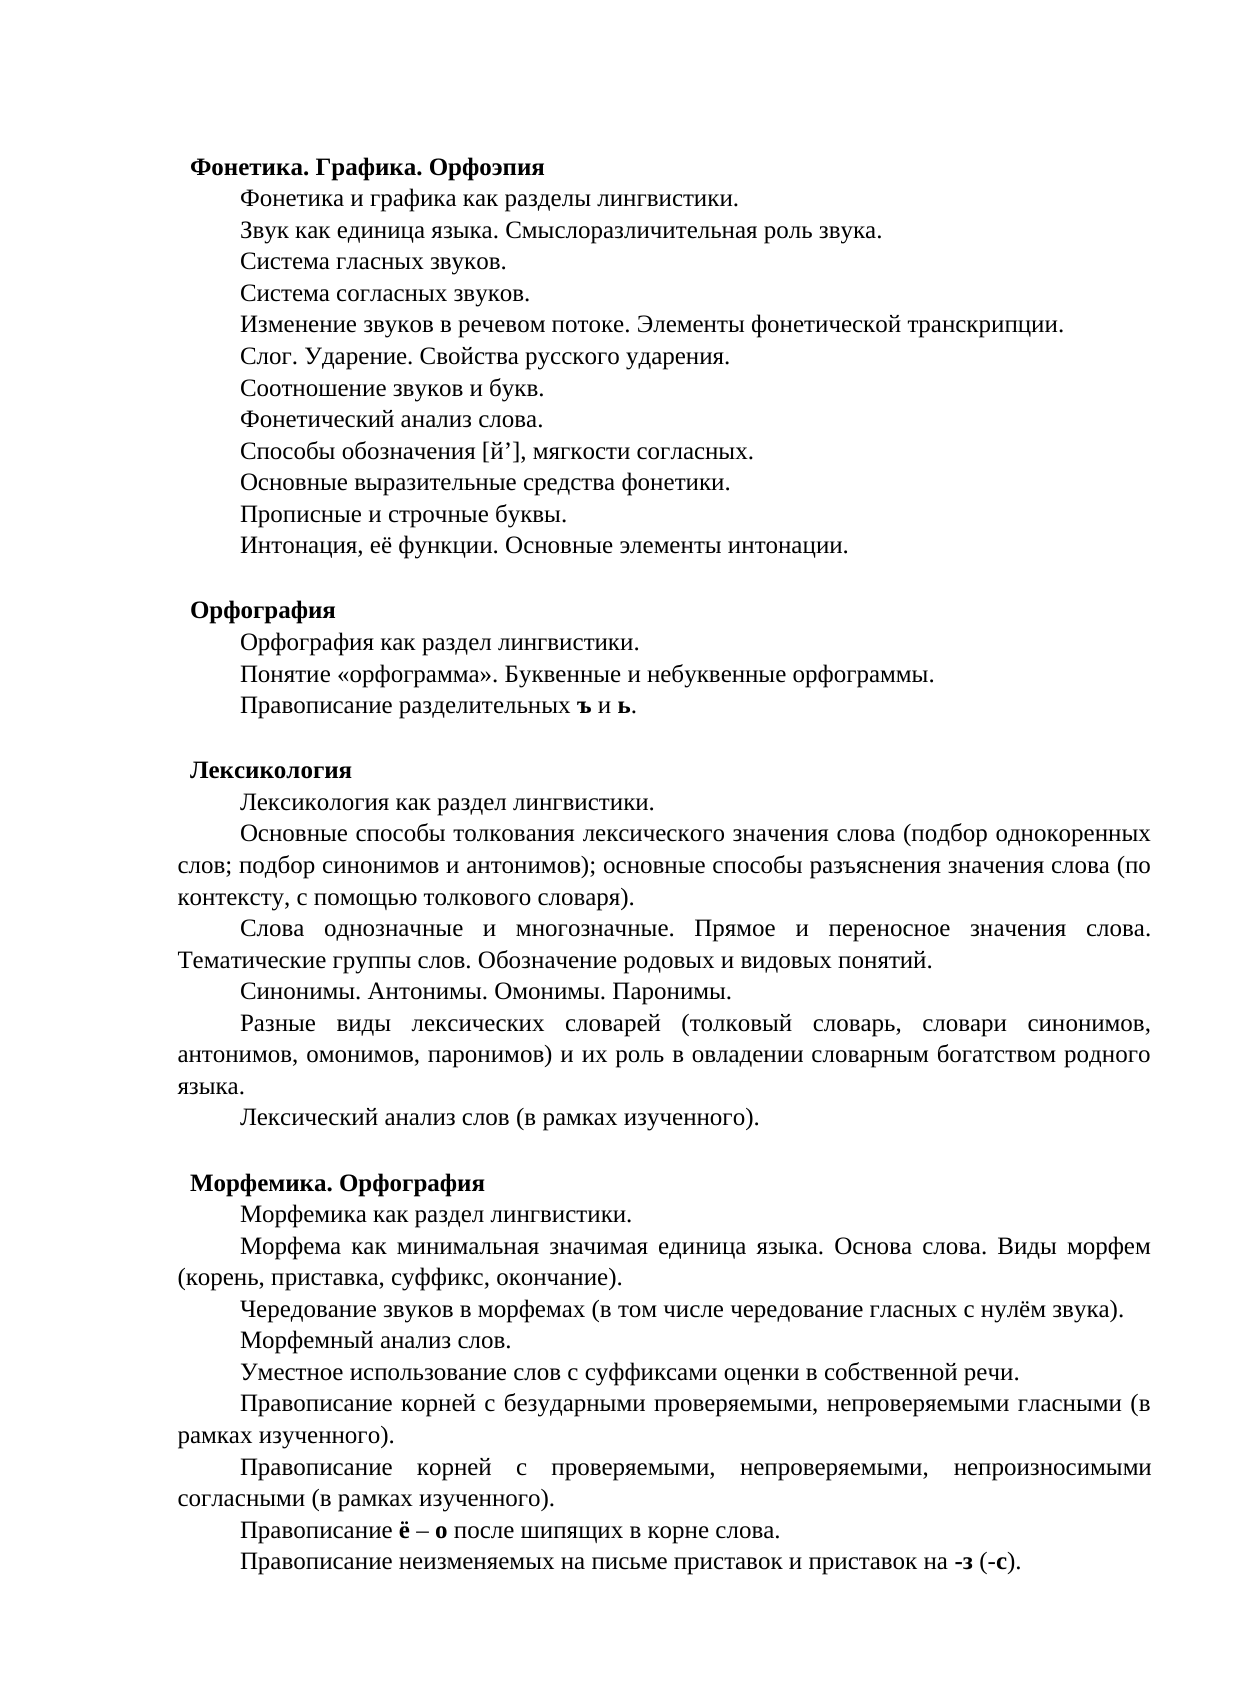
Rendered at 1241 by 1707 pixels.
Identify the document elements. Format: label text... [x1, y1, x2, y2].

text Орфография [190, 596, 1152, 624]
text Соотношение звуков и букв. [177, 373, 1152, 401]
text Правописание разделительных ъ и ь. [177, 690, 1152, 719]
text Интонация, её функции. Основные элементы интонации. [177, 530, 1152, 559]
text Лексикология как раздел лингвистики. [177, 787, 1152, 816]
text Орфография как раздел лингвистики. [177, 627, 1152, 656]
text Лексический анализ слов (в рамках изученного). [177, 1102, 1152, 1131]
text Понятие «орфограмма». Буквенные и небуквенные орфограммы. [177, 659, 1152, 687]
text Морфемика. Орфография [190, 1168, 1152, 1196]
text Слова однозначные и многозначные. Прямое и переносное значения слова. Тематические группы слов. Обозначение родовых и видовых понятий. [177, 913, 1152, 973]
text Система гласных звуков. [177, 246, 1152, 275]
text Разные виды лексических словарей (толковый словарь, словари синонимов, антонимов, омонимов, паронимов) и их роль в овладении словарным богатством родного языка. [177, 1008, 1152, 1100]
text Прописные и строчные буквы. [177, 499, 1152, 528]
text Фонетика. Графика. Орфоэпия [190, 152, 1152, 180]
text Синонимы. Антонимы. Омонимы. Паронимы. [177, 976, 1152, 1005]
text Система согласных звуков. [177, 278, 1152, 307]
text Основные выразительные средства фонетики. [177, 467, 1152, 496]
text Морфема как минимальная значимая единица языка. Основа слова. Виды морфем (корень, приставка, суффикс, окончание). [177, 1231, 1152, 1291]
text Слог. Ударение. Свойства русского ударения. [177, 341, 1152, 370]
text Фонетика и графика как разделы лингвистики. [177, 183, 1152, 212]
text Основные способы толкования лексического значения слова (подбор однокоренных слов; подбор синонимов и антонимов); основные способы разъяснения значения слова (по контексту, с помощью толкового словаря). [177, 818, 1152, 910]
text Правописание неизменяемых на письме приставок и приставок на -з (-с). [177, 1546, 1152, 1575]
text Правописание корней с безударными проверяемыми, непроверяемыми гласными (в рамках изученного). [177, 1388, 1152, 1449]
text Морфемный анализ слов. [177, 1325, 1152, 1354]
text Правописание ё – о после шипящих в корне слова. [177, 1515, 1152, 1543]
text Изменение звуков в речевом потоке. Элементы фонетической транскрипции. [177, 309, 1152, 338]
text Чередование звуков в морфемах (в том числе чередование гласных с нулём звука). [177, 1294, 1152, 1323]
text Правописание корней с проверяемыми, непроверяемыми, ­непроизносимыми согласными (в рамках изученного). [177, 1452, 1152, 1512]
text Звук как единица языка. Смыслоразличительная роль звука. [177, 215, 1152, 243]
text Лексикология [190, 755, 1152, 784]
text Фонетический анализ слова. [177, 404, 1152, 433]
text Способы обозначения [й’], мягкости согласных. [177, 436, 1152, 464]
text Морфемика как раздел лингвистики. [177, 1199, 1152, 1228]
text Уместное использование слов с суффиксами оценки в собственной речи. [177, 1357, 1152, 1386]
